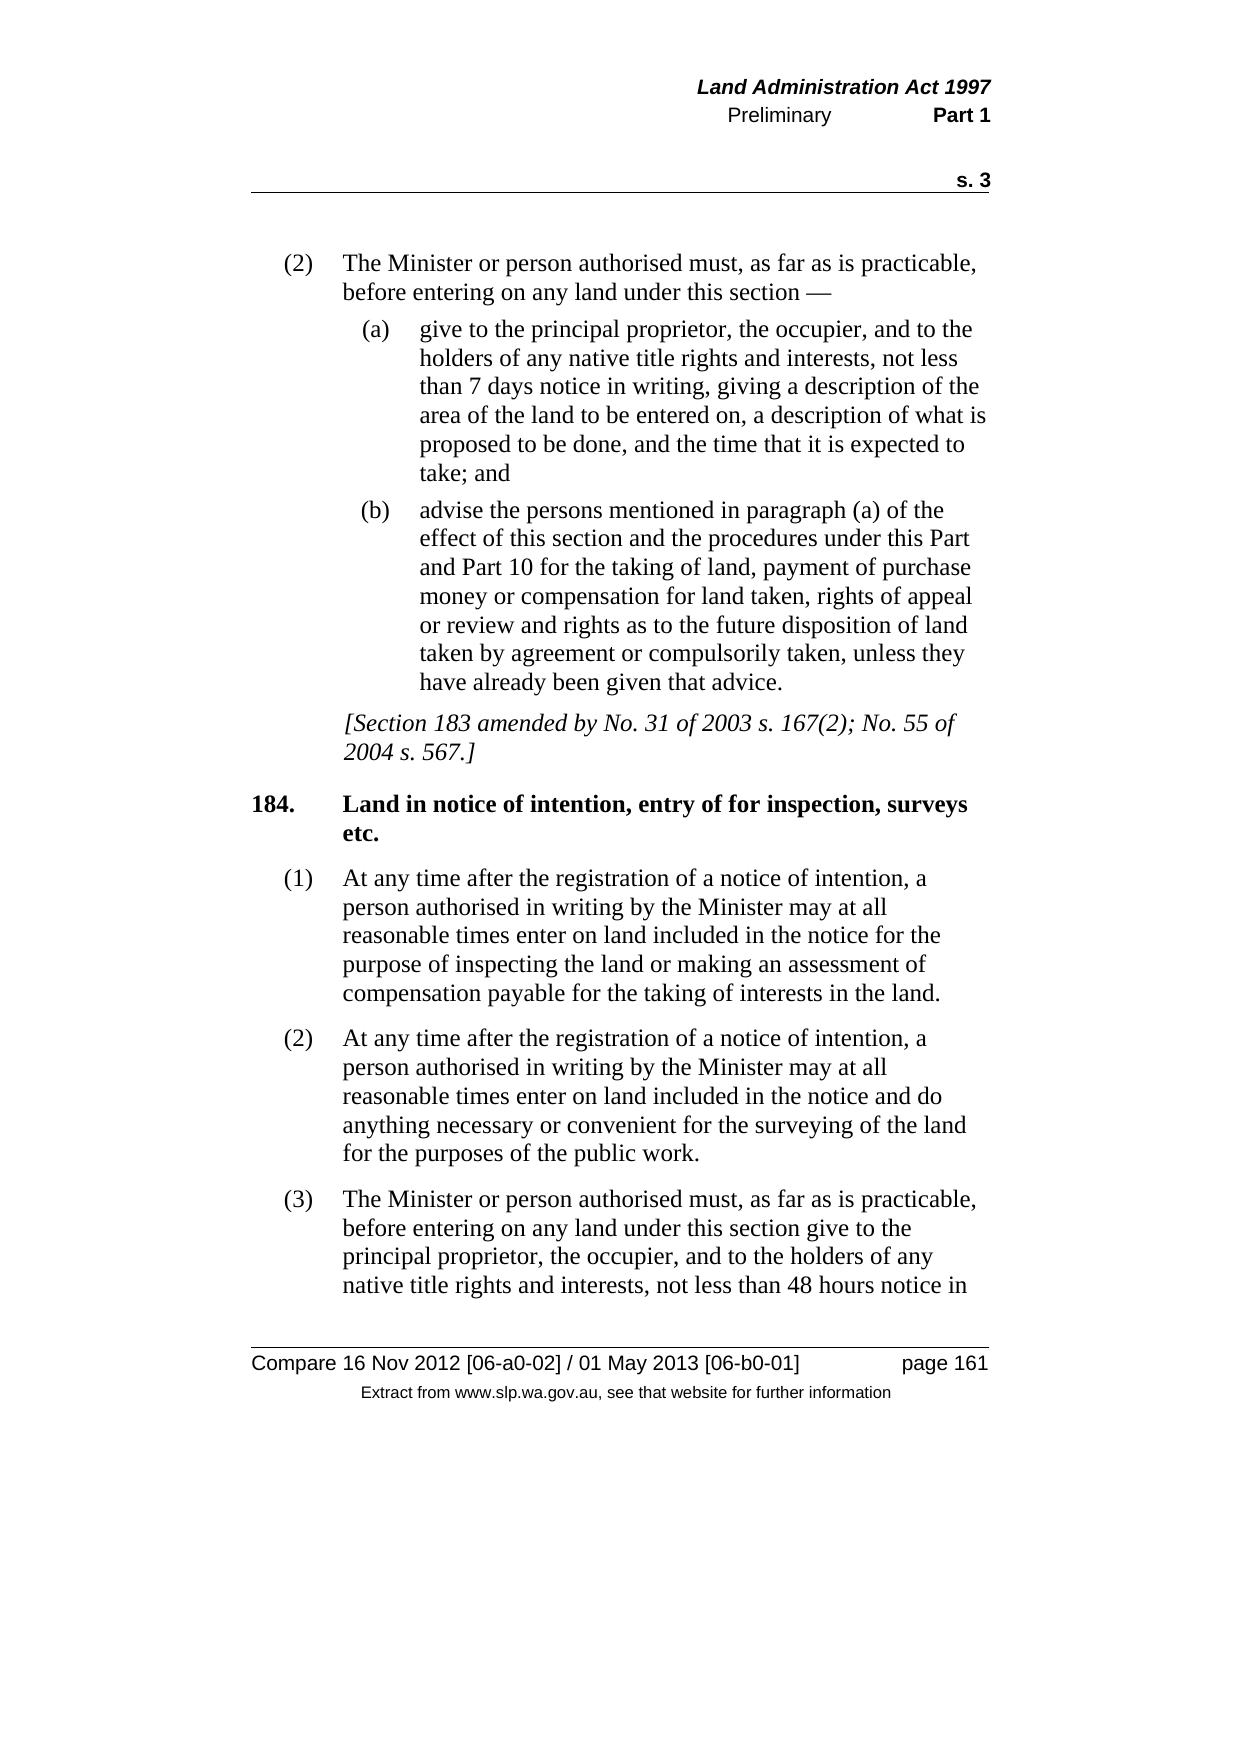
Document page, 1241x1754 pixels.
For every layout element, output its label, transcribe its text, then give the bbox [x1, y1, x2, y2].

text (b) advise the persons mentioned in paragraph (a) of the effect of this section and the procedures under this Part and Part 10 for the taking of land, payment of purchase money or compensation for land taken, rights of appeal or review and rights as to the future disposition of land taken by agreement or compulsorily taken, unless they have already been given that advice. [251, 495, 989, 696]
text (2) The Minister or person authorised must, as far as is practicable, before entering on any land under this section — [251, 248, 989, 306]
text (1) At any time after the registration of a notice of intention, a person authorised in writing by the Minister may at all reasonable times enter on land included in the notice for the purpose of inspecting the land or making an assessment of compensation payable for the taking of interests in the land. [251, 863, 989, 1007]
subtitle 184. Land in notice of intention, entry of for inspection, surveys etc. [251, 789, 989, 846]
text (2) At any time after the registration of a notice of intention, a person authorised in writing by the Minister may at all reasonable times enter on land included in the notice and do anything necessary or convenient for the surveying of the land for the purposes of the public work. [251, 1023, 989, 1167]
text [Section 183 amended by No. 31 of 2003 s. 167(2); No. 55 of 2004 s. 567.] [251, 708, 989, 766]
text (a) give to the principal proprietor, the occupier, and to the holders of any native title rights and interests, not less than 7 days notice in writing, giving a description of the area of the land to be entered on, a description of what is proposed to be done, and the time that it is expected to take; and [251, 314, 989, 486]
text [251, 1184, 989, 1299]
